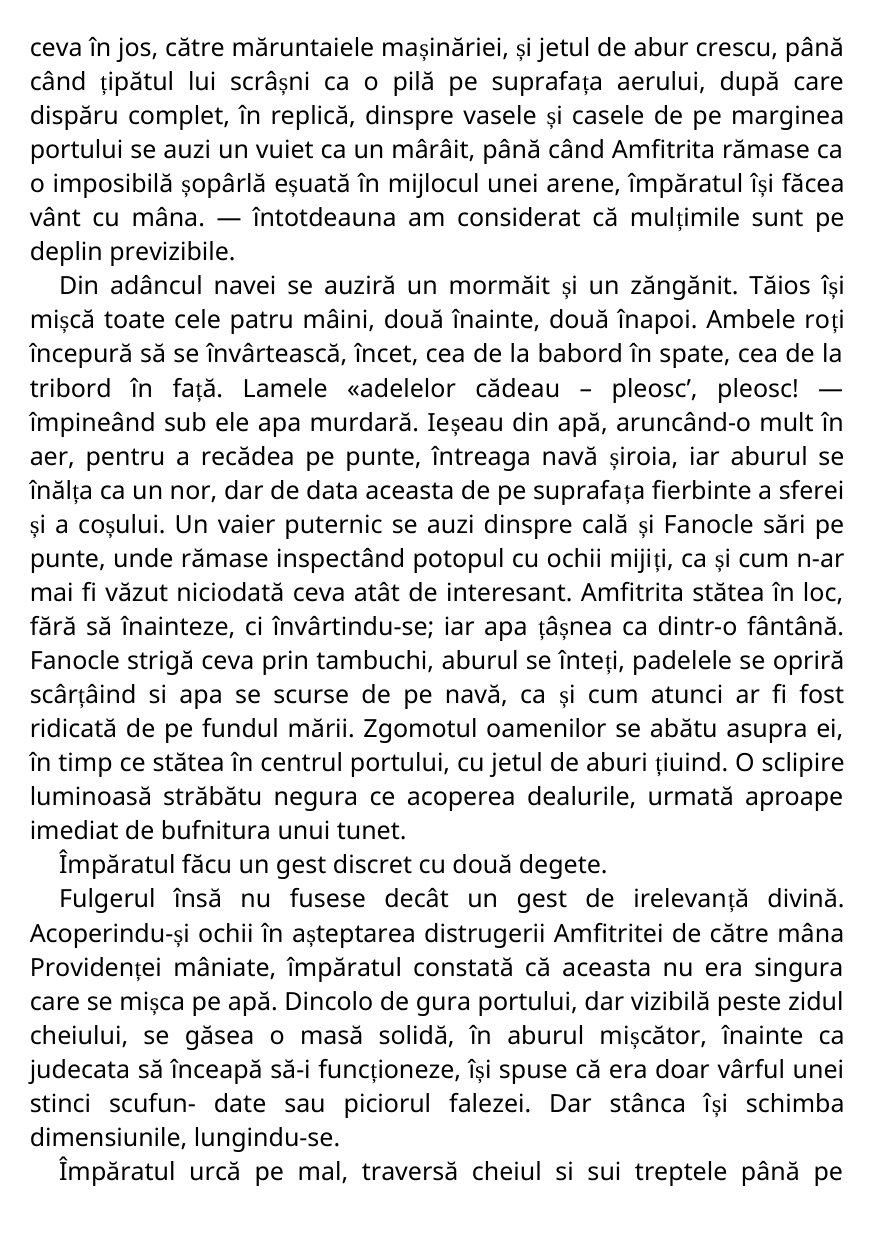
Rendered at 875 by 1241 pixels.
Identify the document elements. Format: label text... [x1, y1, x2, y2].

text Fulgerul însă nu fusese decât un gest de irelevanță divină. Acoperindu-și ochii în așteptarea distrugerii Amfitritei de către mâna Providenței mâniate, împăratul constată că aceasta nu era singura care se mișca pe apă. Dincolo de gura portului, dar vizibilă peste zidul cheiului, se găsea o masă solidă, în aburul mișcător, înainte ca judecata să înceapă să-i funcționeze, își spuse că era doar vârful unei stinci scufun- date sau piciorul falezei. Dar stânca își schimba dimensiunile, lungindu-se. [29, 881, 844, 1154]
text Împăratul făcu un gest discret cu două degete. [29, 847, 844, 881]
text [29, 29, 844, 268]
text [29, 1154, 844, 1188]
text Din adâncul navei se auziră un mormăit și un zăngănit. Tăios își mișcă toate cele patru mâini, două înainte, două înapoi. Ambele roți începură să se învârtească, încet, cea de la babord în spate, cea de la tribord în față. Lamele «adelelor cădeau – pleosc’, pleosc! — împineând sub ele apa murdară. Ieșeau din apă, aruncând-o mult în aer, pentru a recădea pe punte, întreaga navă șiroia, iar aburul se înălța ca un nor, dar de data aceasta de pe suprafața fierbinte a sferei și a coșului. Un vaier puternic se auzi dinspre cală și Fanocle sări pe punte, unde rămase inspectând potopul cu ochii mijiți, ca și cum n-ar mai fi văzut niciodată ceva atât de interesant. Amfitrita stătea în loc, fără să înainteze, ci învârtindu-se; iar apa țâșnea ca dintr-o fântână. Fanocle strigă ceva prin tambuchi, aburul se înteți, padelele se opriră scârțâind si apa se scurse de pe navă, ca și cum atunci ar fi fost ridicată de pe fundul mării. Zgomotul oamenilor se abătu asupra ei, în timp ce stătea în centrul portului, cu jetul de aburi țiuind. O sclipire luminoasă străbătu negura ce acoperea dealurile, urmată aproape imediat de bufnitura unui tunet. [29, 268, 844, 847]
